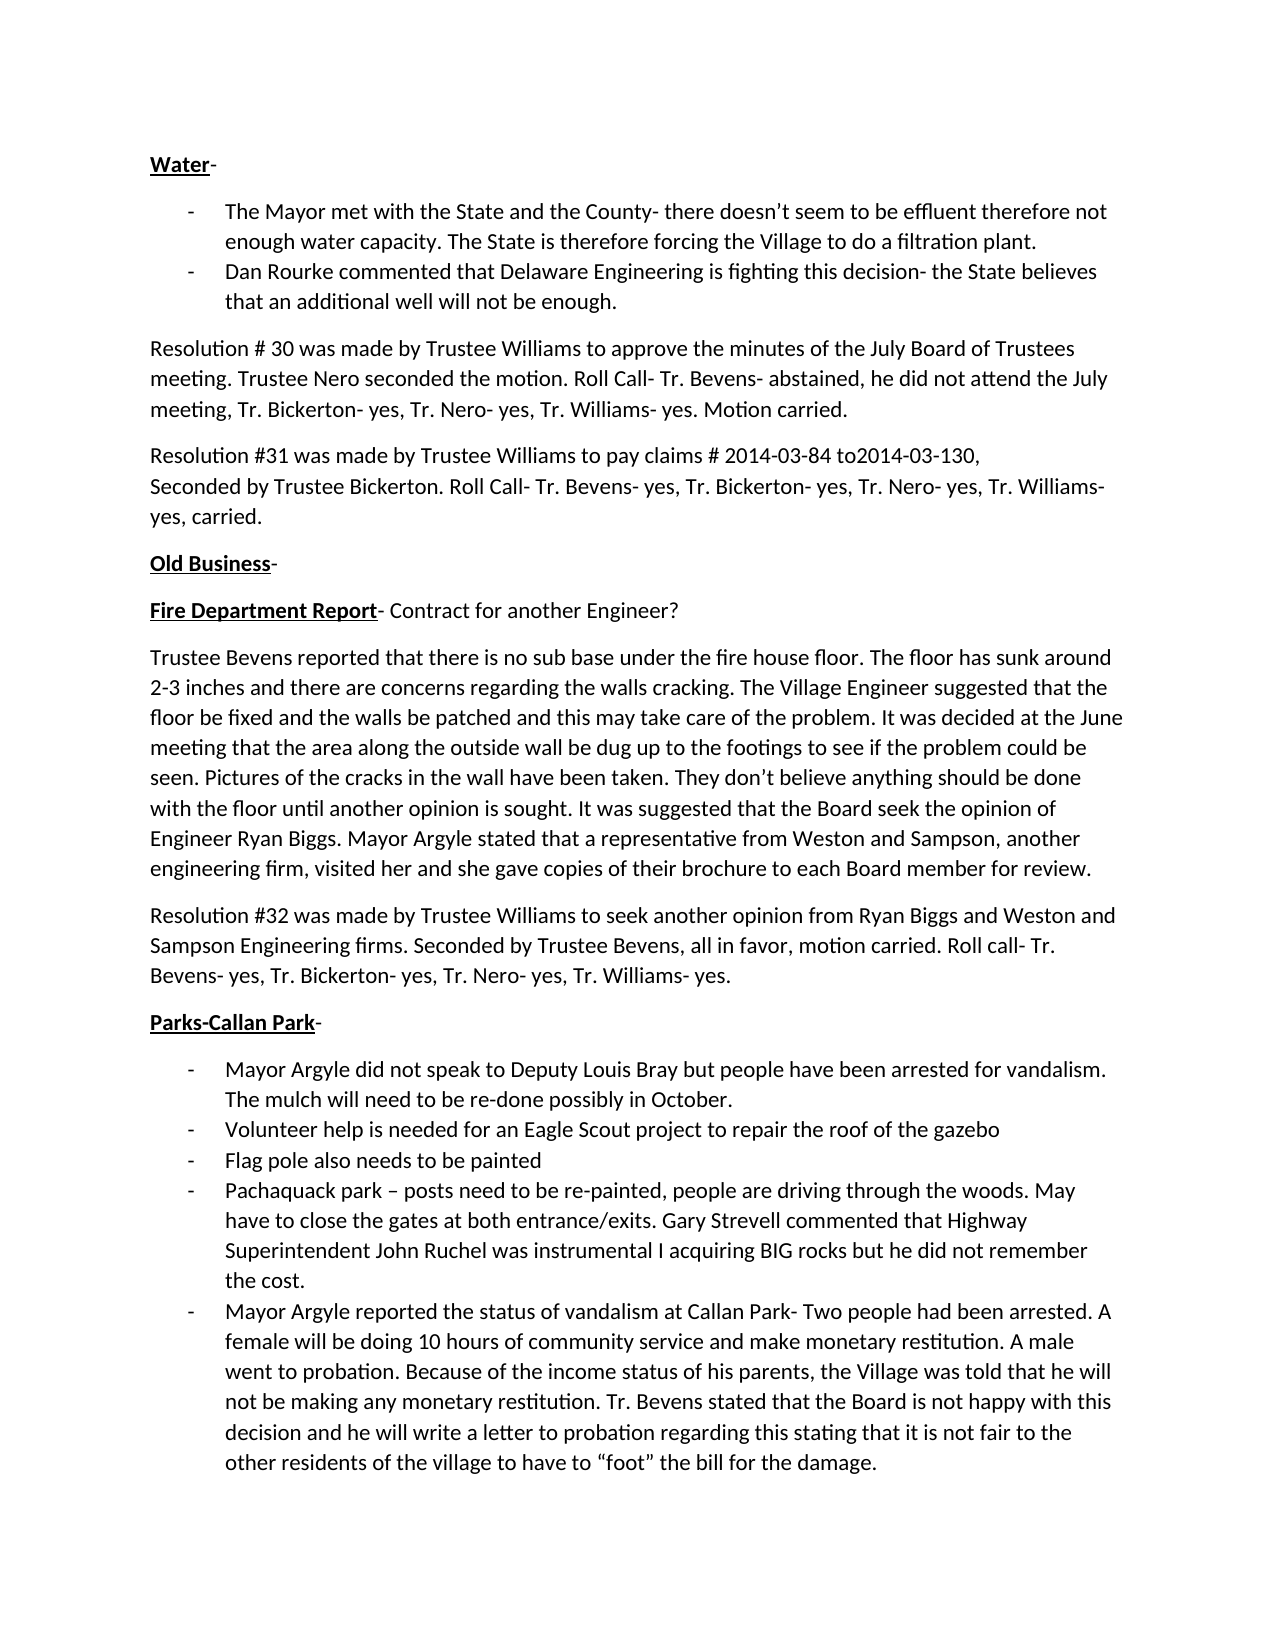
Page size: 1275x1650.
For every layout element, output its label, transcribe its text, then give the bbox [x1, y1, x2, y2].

list Volunteer help is needed for an Eagle Scout project to repair the roof of the gazebo [187, 1116, 1125, 1144]
list Mayor Argyle reported the status of vandalism at Callan Park- Two people had been arrested. A female will be doing 10 hours of community service and make monetary restitution. A male went to probation. Because of the income status of his parents, the Village was told that he will not be making any monetary restitution. Tr. Bevens stated that the Board is not happy with this decision and he will write a letter to probation regarding this stating that it is not fair to the other residents of the village to have to “foot” the bill for the damage. [187, 1297, 1125, 1476]
list Mayor Argyle did not speak to Deputy Louis Bray but people have been arrested for vandalism. The mulch will need to be re-done possibly in October. [187, 1055, 1125, 1113]
text Resolution #31 was made by Trustee Williams to pay claims # 2014-03-84 to2014-03-130, Seconded by Trustee Bickerton. Roll Call- Tr. Bevens- yes, Tr. Bickerton- yes, Tr. Nero- yes, Tr. Williams- yes, carried. [150, 442, 1125, 530]
text Resolution #32 was made by Trustee Williams to seek another opinion from Ryan Biggs and Weston and Sampson Engineering firms. Seconded by Trustee Bevens, all in favor, motion carried. Roll call- Tr. Bevens- yes, Tr. Bickerton- yes, Tr. Nero- yes, Tr. Williams- yes. [150, 901, 1125, 989]
list Pachaquack park – posts need to be re-painted, people are driving through the woods. May have to close the gates at both entrance/exits. Gary Strevell commented that Highway Superintendent John Ruchel was instrumental I acquiring BIG rocks but he did not remember the cost. [187, 1176, 1125, 1295]
text Parks-Callan Park- [150, 1008, 1125, 1036]
text Trustee Bevens reported that there is no sub base under the fire house floor. The floor has sunk around 2-3 inches and there are concerns regarding the walls cracking. The Village Engineer suggested that the floor be fixed and the walls be patched and this may take care of the problem. It was decided at the June meeting that the area along the outside wall be dug up to the footings to see if the problem could be seen. Pictures of the cracks in the wall have been taken. They don’t believe anything should be done with the floor until another opinion is sought. It was suggested that the Board seek the opinion of Engineer Ryan Biggs. Mayor Argyle stated that a representative from Weston and Sampson, another engineering firm, visited her and she gave copies of their brochure to each Board member for review. [150, 643, 1125, 882]
text Old Business- [150, 549, 1125, 577]
list The Mayor met with the State and the County- there doesn’t seem to be effluent therefore not enough water capacity. The State is therefore forcing the Village to do a filtration plant. [187, 197, 1125, 255]
list Flag pole also needs to be painted [187, 1146, 1125, 1174]
text Resolution # 30 was made by Trustee Williams to approve the minutes of the July Board of Trustees meeting. Trustee Nero seconded the motion. Roll Call- Tr. Bevens- abstained, he did not attend the July meeting, Tr. Bickerton- yes, Tr. Nero- yes, Tr. Williams- yes. Motion carried. [150, 334, 1125, 423]
list Dan Rourke commented that Delaware Engineering is fighting this decision- the State believes that an additional well will not be enough. [187, 257, 1125, 316]
text Water- [150, 150, 1125, 178]
text Fire Department Report- Contract for another Engineer? [150, 596, 1125, 624]
